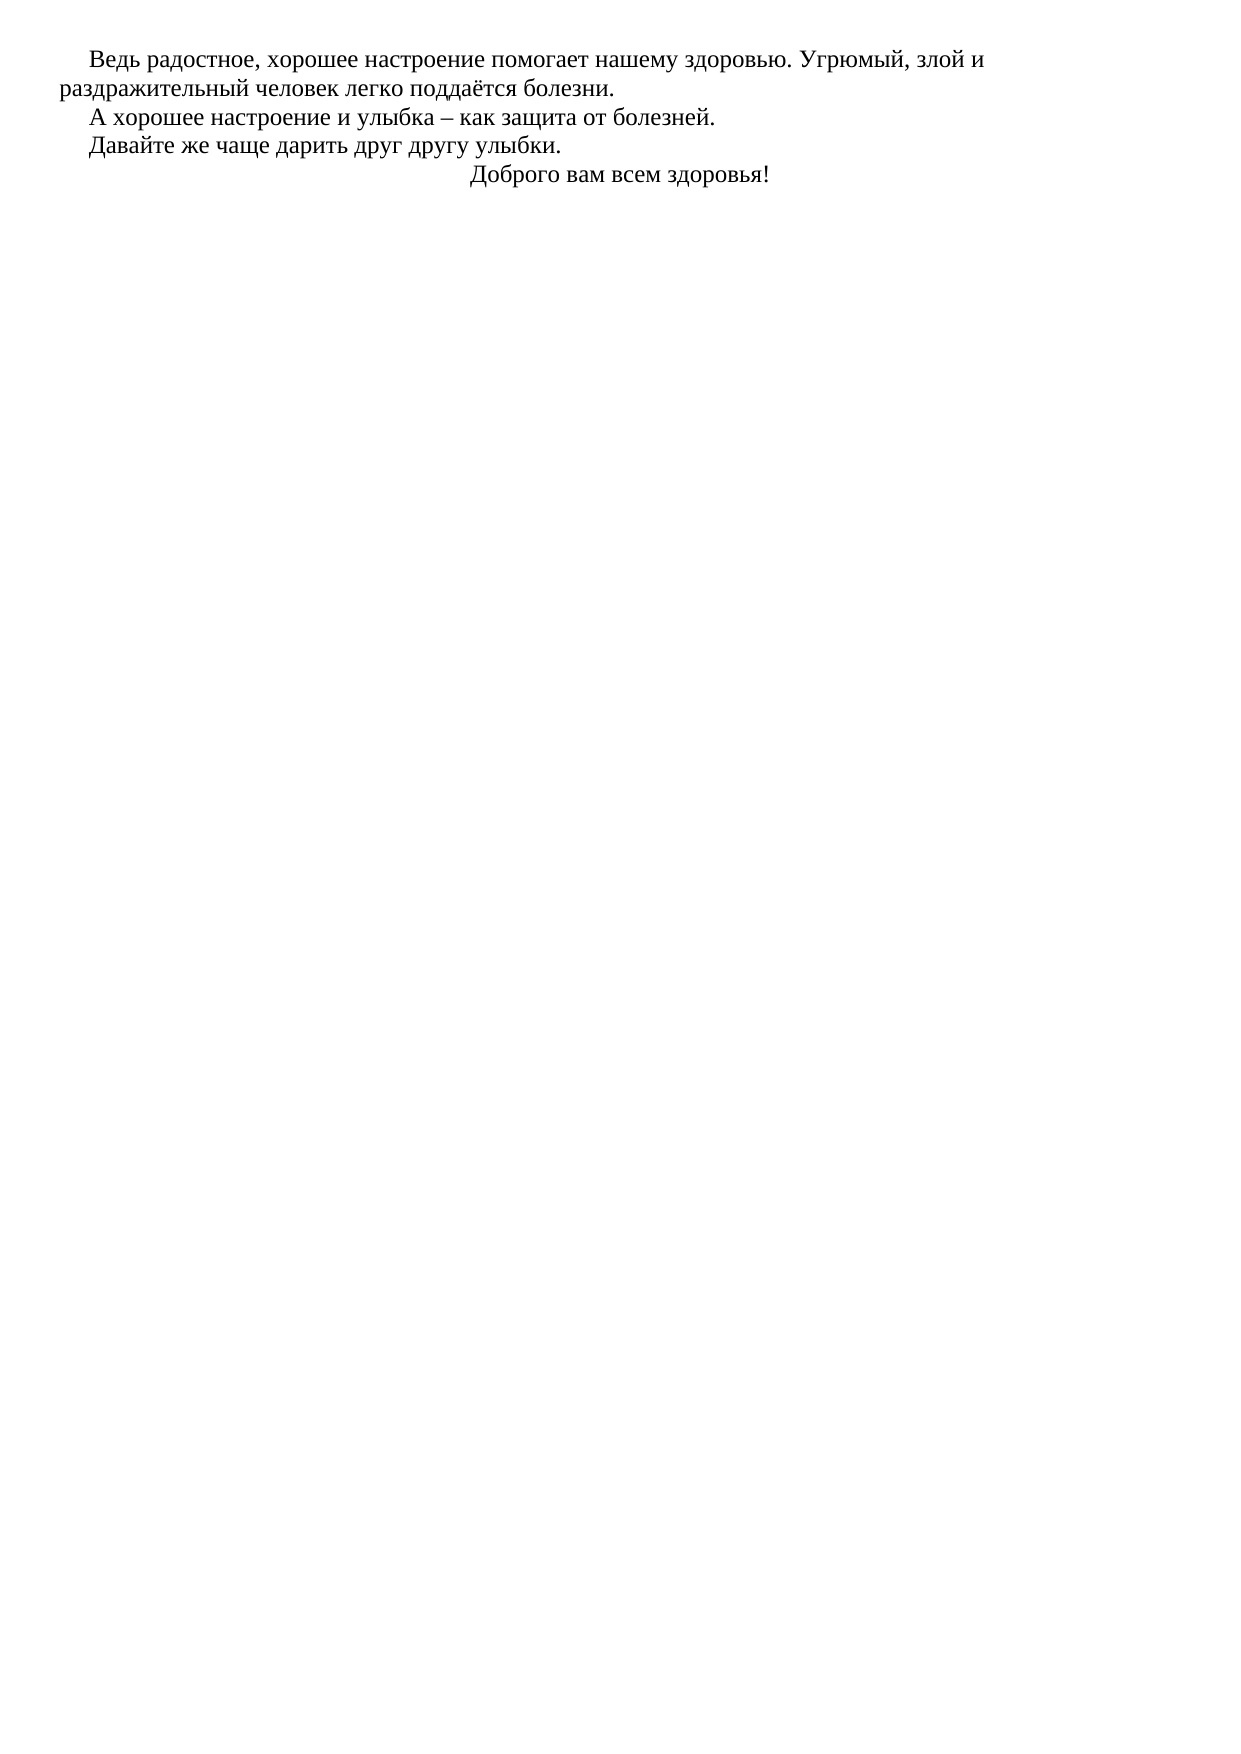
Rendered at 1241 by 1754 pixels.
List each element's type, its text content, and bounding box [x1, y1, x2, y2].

text А хорошее настроение и улыбка – как защита от болезней. [59, 102, 1152, 131]
text Давайте же чаще дарить друг другу улыбки. [59, 131, 1152, 159]
text Доброго вам всем здоровья! [59, 159, 1152, 188]
text Ведь радостное, хорошее настроение помогает нашему здоровью. Угрюмый, злой и раздражительный человек легко поддаётся болезни. [59, 44, 1152, 102]
